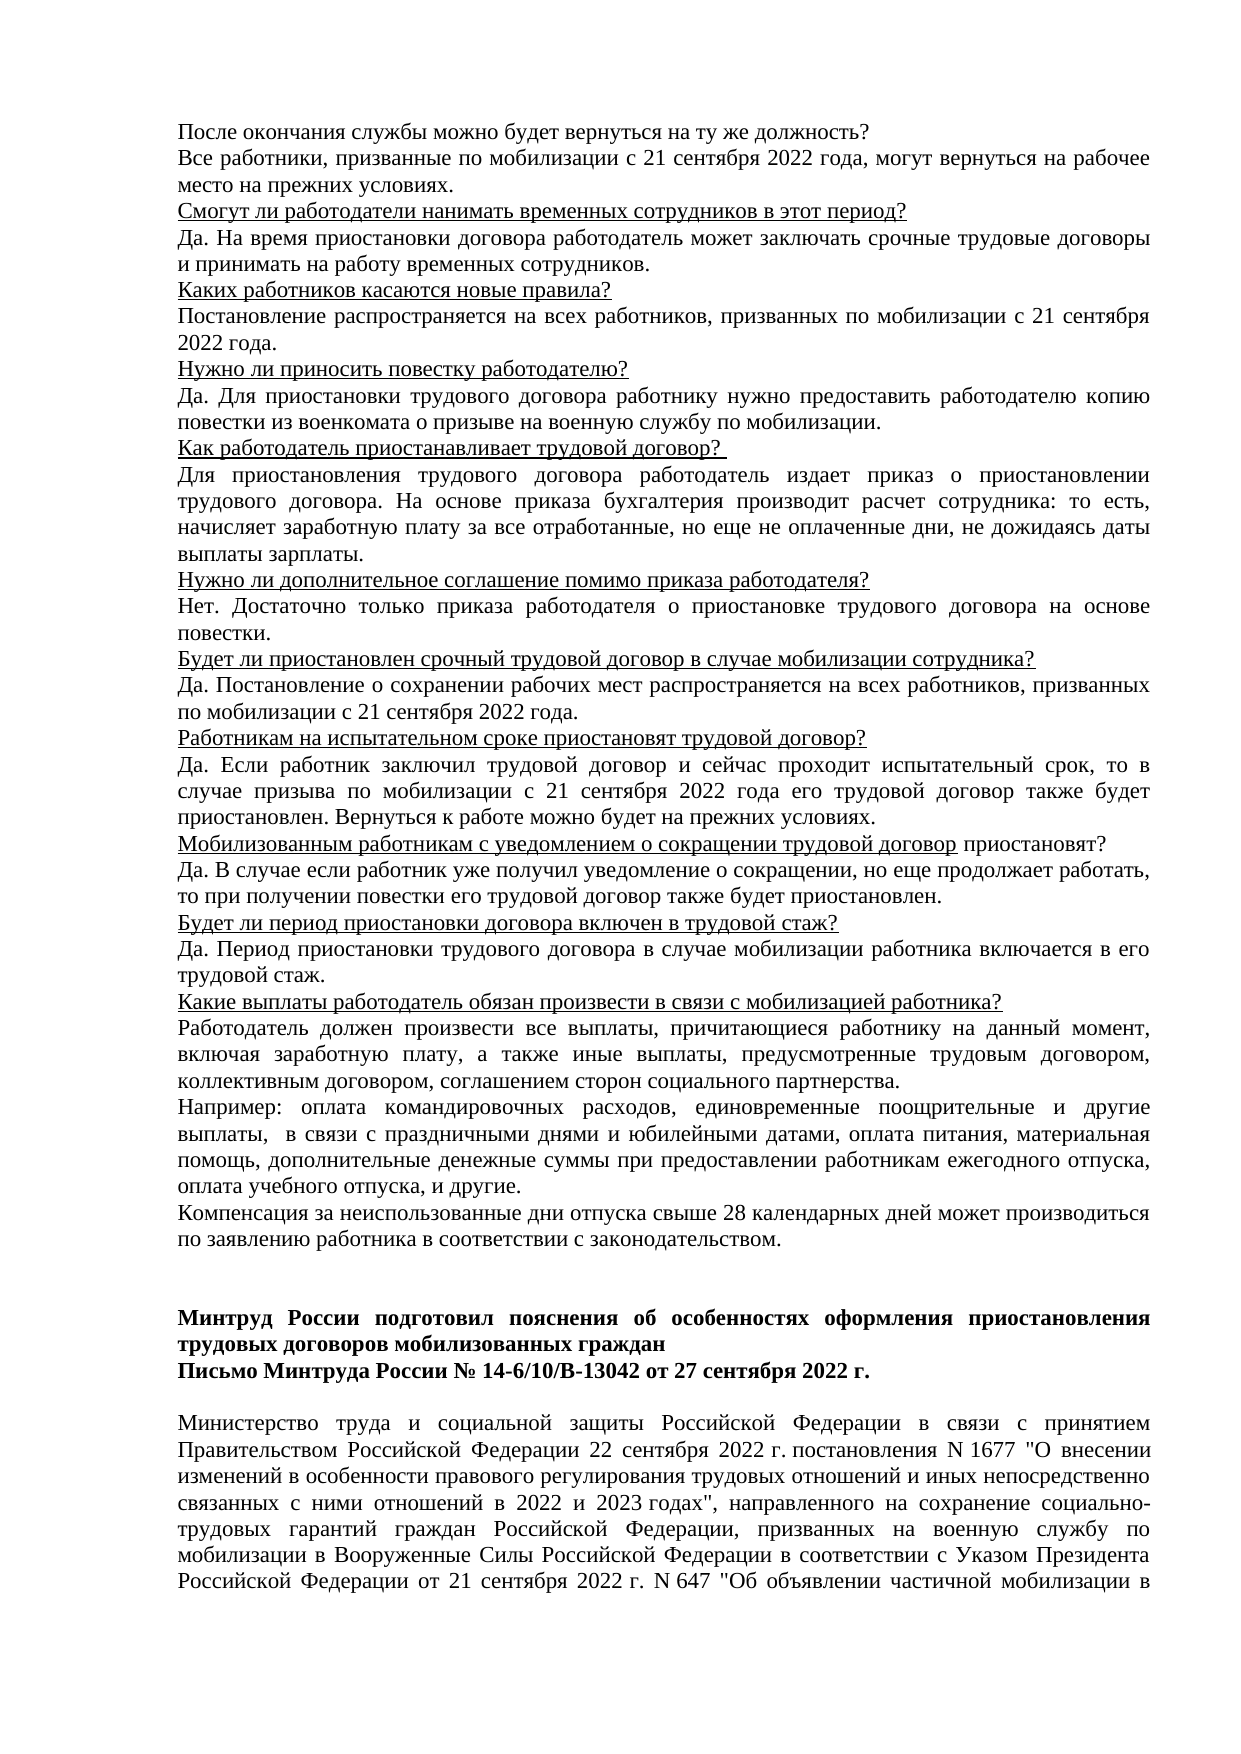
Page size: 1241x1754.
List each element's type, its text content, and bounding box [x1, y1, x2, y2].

text Работодатель должен произвести все выплаты, причитающиеся работнику на данный момент, включая заработную плату, а также иные выплаты, предусмотренные трудовым договором, коллективным договором, соглашением сторон социального партнерства. [177, 1014, 1152, 1093]
text Письмо Минтруда России № 14-6/10/В-13042 от 27 сентября 2022 г. [177, 1357, 1152, 1383]
text Смогут ли работодатели нанимать временных сотрудников в этот период? [177, 197, 1152, 223]
text После окончания службы можно будет вернуться на ту же должность? [177, 118, 1152, 144]
text Каких работников касаются новые правила? [177, 276, 1152, 303]
text Да. В случае если работник уже получил уведомление о сокращении, но еще продолжает работать, то при получении повестки его трудовой договор также будет приостановлен. [177, 856, 1152, 909]
text Да. Для приостановки трудового договора работнику нужно предоставить работодателю копию повестки из военкомата о призыве на военную службу по мобилизации. [177, 382, 1152, 434]
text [177, 1409, 1152, 1594]
text Да. Постановление о сохранении рабочих мест распространяется на всех работников, призванных по мобилизации с 21 сентября 2022 года. [177, 672, 1152, 724]
text Например: оплата командировочных расходов, единовременные поощрительные и другие выплаты, в связи с праздничными днями и юбилейными датами, оплата питания, материальная помощь, дополнительные денежные суммы при предоставлении работникам ежегодного отпуска, оплата учебного отпуска, и другие. [177, 1093, 1152, 1199]
text Будет ли период приостановки договора включен в трудовой стаж? [177, 909, 1152, 935]
text Какие выплаты работодатель обязан произвести в связи с мобилизацией работника? [177, 988, 1152, 1014]
text Да. На время приостановки договора работодатель может заключать срочные трудовые договоры и принимать на работу временных сотрудников. [177, 223, 1152, 276]
text Нужно ли приносить повестку работодателю? [177, 355, 1152, 382]
text Будет ли приостановлен срочный трудовой договор в случае мобилизации сотрудника? [177, 645, 1152, 672]
text Работникам на испытательном сроке приостановят трудовой договор? [177, 724, 1152, 751]
text Все работники, призванные по мобилизации с 21 сентября 2022 года, могут вернуться на рабочее место на прежних условиях. [177, 144, 1152, 197]
text Постановление распространяется на всех работников, призванных по мобилизации с 21 сентября 2022 года. [177, 303, 1152, 355]
text Да. Период приостановки трудового договора в случае мобилизации работника включается в его трудовой стаж. [177, 935, 1152, 988]
text Минтруд России подготовил пояснения об особенностях оформления приостановления трудовых договоров мобилизованных граждан [177, 1304, 1152, 1357]
text Как работодатель приостанавливает трудовой договор? [177, 434, 1152, 461]
text Мобилизованным работникам с уведомлением о сокращении трудовой договор приостановят? [177, 830, 1152, 856]
text Компенсация за неиспользованные дни отпуска свыше 28 календарных дней может производиться по заявлению работника в соответствии с законодательством. [177, 1199, 1152, 1251]
text Нет. Достаточно только приказа работодателя о приостановке трудового договора на основе повестки. [177, 592, 1152, 645]
text Да. Если работник заключил трудовой договор и сейчас проходит испытательный срок, то в случае призыва по мобилизации с 21 сентября 2022 года его трудовой договор также будет приостановлен. Вернуться к работе можно будет на прежних условиях. [177, 751, 1152, 830]
text Нужно ли дополнительное соглашение помимо приказа работодателя? [177, 566, 1152, 592]
text Для приостановления трудового договора работодатель издает приказ о приостановлении трудового договора. На основе приказа бухгалтерия производит расчет сотрудника: то есть, начисляет заработную плату за все отработанные, но еще не оплаченные дни, не дожидаясь даты выплаты зарплаты. [177, 461, 1152, 566]
